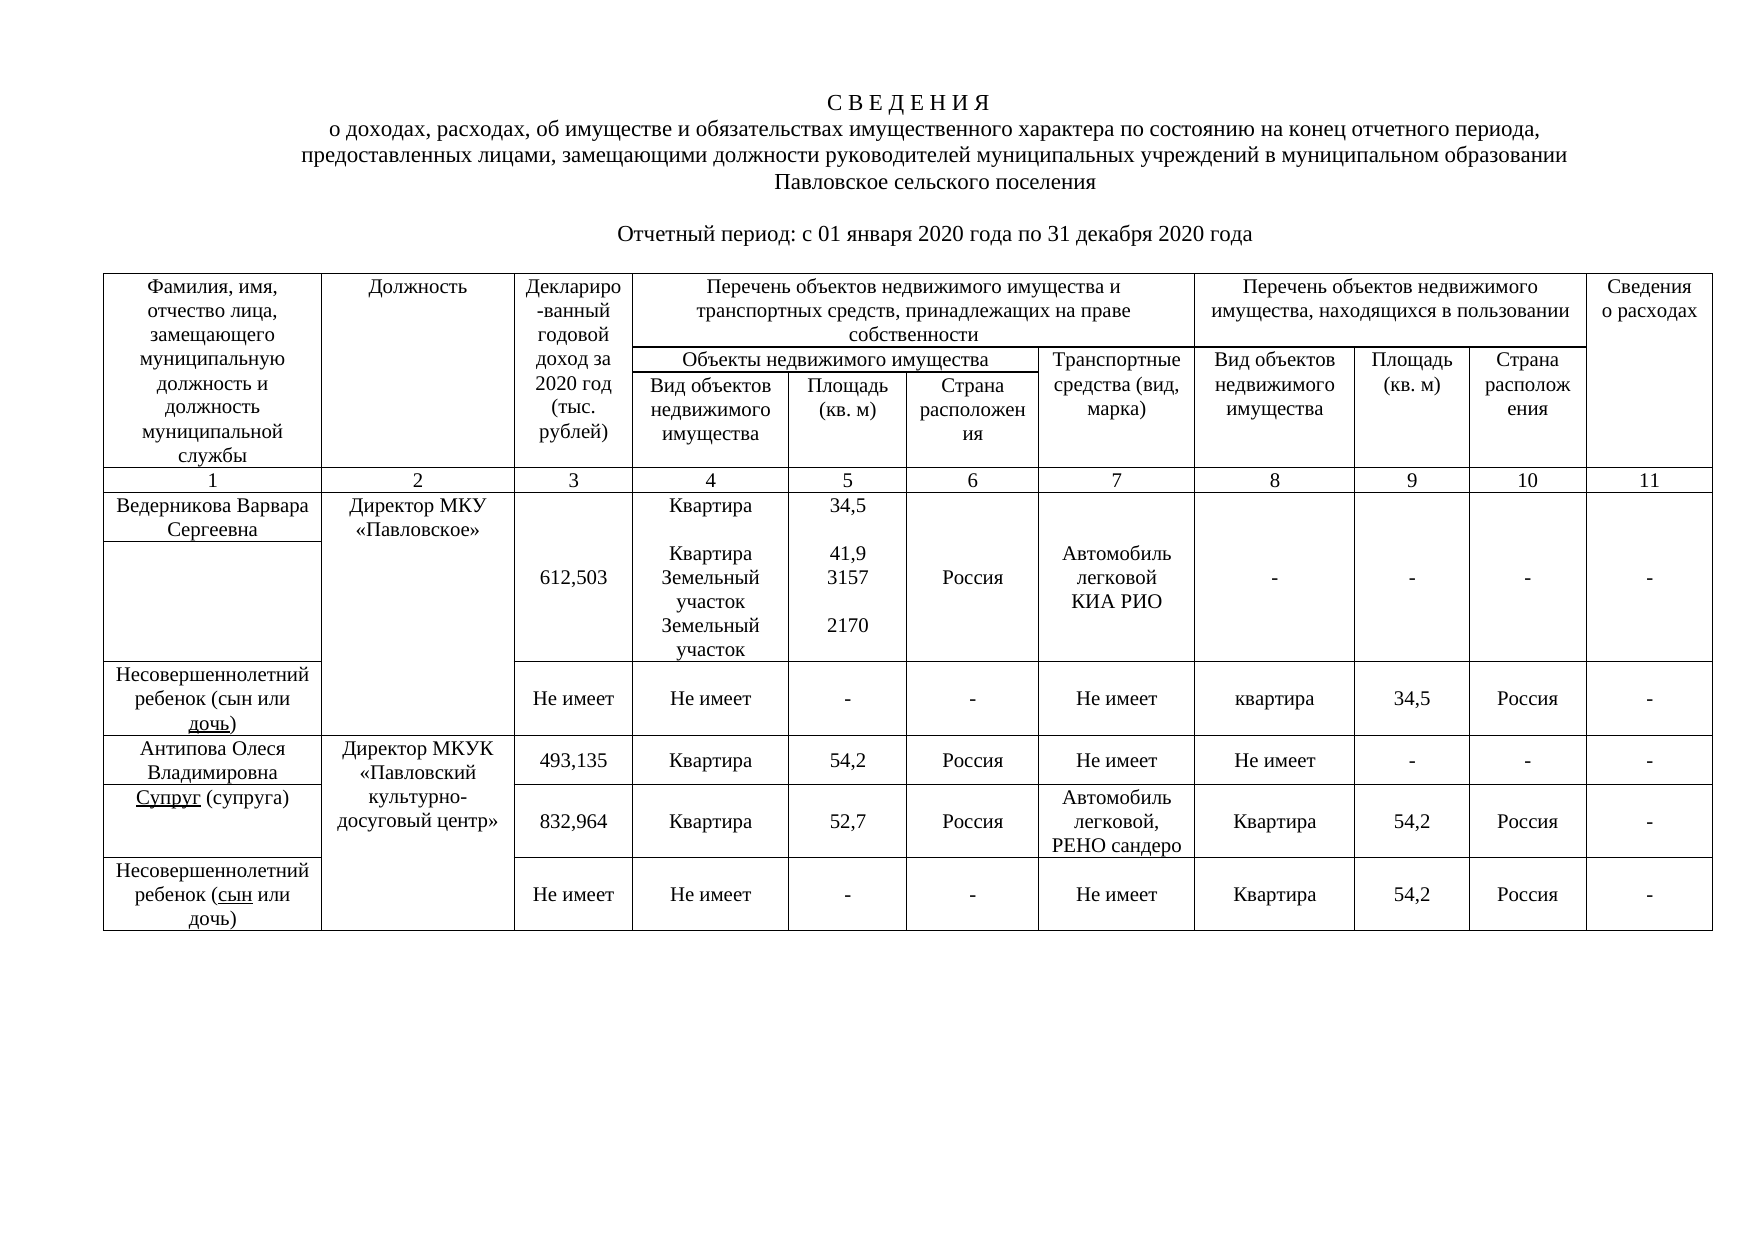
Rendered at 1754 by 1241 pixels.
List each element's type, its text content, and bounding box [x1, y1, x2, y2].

table_cell 34,5 [1355, 662, 1469, 734]
table_cell Квартира [633, 785, 788, 857]
table_cell 4 [633, 468, 788, 492]
table_cell Несовершеннолетний ребенок (сын или дочь) [104, 858, 321, 930]
table_cell 10 [1470, 468, 1586, 492]
table_cell Несовершеннолетний ребенок (сын или дочь) [104, 662, 321, 734]
table_header Деклариро-ванный годовой доход за 2020 год (тыс. рублей) [515, 274, 632, 467]
table_header Сведения о расходах [1587, 274, 1712, 467]
table_cell Площадь (кв. м) [1355, 348, 1469, 467]
table_cell Транспортные средства (вид, марка) [1039, 348, 1194, 467]
table_cell Антипова Олеся Владимировна [104, 736, 321, 784]
table_cell Директор МКУ «Павловское» [322, 493, 514, 734]
table_header Перечень объектов недвижимого имущества и транспортных средств, принадлежащих на праве собственности [633, 274, 1194, 346]
table_cell Не имеет [1039, 858, 1194, 930]
table_cell 6 [907, 468, 1038, 492]
table_cell 34,5 41,9 3157 2170 [789, 493, 906, 661]
table_cell Россия [1470, 662, 1586, 734]
table_cell 54,2 [1355, 858, 1469, 930]
table_cell Ведерникова Варвара Сергеевна [104, 493, 321, 541]
table_cell Страна расположения [1470, 348, 1586, 467]
text о доходах, расходах, об имуществе и обязательствах имущественного характера по состоянию на конец отчетного периода, предоставленных лицами, замещающими должности руководителей муниципальных учреждений в муниципальном образовании Павловское сельского поселения [268, 115, 1602, 194]
table_cell 3 [515, 468, 632, 492]
table_cell Автомобиль легковой КИА РИО [1039, 493, 1194, 661]
table_cell 612,503 [515, 493, 632, 661]
table_cell Не имеет [515, 858, 632, 930]
table_cell Вид объектов недвижимого имущества [1195, 348, 1354, 467]
table_header Должность [322, 274, 514, 467]
table_cell Квартира [633, 736, 788, 784]
table_cell Квартира Квартира Земельный участок Земельный участок [633, 493, 788, 661]
table_cell - [1470, 493, 1586, 661]
table_cell 11 [1587, 468, 1712, 492]
table_cell Россия [1470, 858, 1586, 930]
table_cell квартира [1195, 662, 1354, 734]
table_cell Не имеет [1195, 736, 1354, 784]
table_cell - [1195, 493, 1354, 661]
table_cell 54,2 [1355, 785, 1469, 857]
table_cell - [1587, 736, 1712, 784]
table_cell Не имеет [515, 662, 632, 734]
table_cell Квартира [1195, 858, 1354, 930]
table_cell Автомобиль легковой, РЕНО сандеро [1039, 785, 1194, 857]
table_cell [104, 542, 321, 661]
table_cell Россия [907, 785, 1038, 857]
table_cell 9 [1355, 468, 1469, 492]
table_cell 2 [322, 468, 514, 492]
table_header Фамилия, имя, отчество лица, замещающего муниципальную должность и должность муниципальной службы [104, 274, 321, 467]
table_cell - [1470, 736, 1586, 784]
table_cell Директор МКУК «Павловский культурно-досуговый центр» [322, 736, 514, 930]
table_cell - [1587, 493, 1712, 661]
table_header Перечень объектов недвижимого имущества, находящихся в пользовании [1195, 274, 1586, 346]
table_cell Не имеет [633, 858, 788, 930]
table_cell Россия [907, 493, 1038, 661]
table_cell - [1587, 662, 1712, 734]
table_cell Объекты недвижимого имущества [633, 348, 1038, 371]
table_cell - [1355, 493, 1469, 661]
table_cell Вид объектов недвижимого имущества [633, 373, 788, 467]
table_cell Супруг (супруга) [104, 785, 321, 857]
table_cell Россия [907, 736, 1038, 784]
table_cell - [789, 662, 906, 734]
table_cell 54,2 [789, 736, 906, 784]
table_cell Страна расположения [907, 373, 1038, 467]
table_cell 52,7 [789, 785, 906, 857]
table_cell 8 [1195, 468, 1354, 492]
table_cell Площадь (кв. м) [789, 373, 906, 467]
table_cell 7 [1039, 468, 1194, 492]
table_cell - [1587, 785, 1712, 857]
table_cell - [1587, 858, 1712, 930]
table_cell Не имеет [1039, 736, 1194, 784]
table_cell 832,964 [515, 785, 632, 857]
table_cell Не имеет [633, 662, 788, 734]
table_cell - [907, 662, 1038, 734]
text С В Е Д Е Н И Я [118, 89, 1698, 115]
table_cell Квартира [1195, 785, 1354, 857]
table_cell - [907, 858, 1038, 930]
text Отчетный период: с 01 января 2020 года по 31 декабря 2020 года [268, 220, 1602, 247]
table_cell - [1355, 736, 1469, 784]
table_cell Не имеет [1039, 662, 1194, 734]
table_cell 493,135 [515, 736, 632, 784]
table_cell Россия [1470, 785, 1586, 857]
table_cell - [789, 858, 906, 930]
table_cell 1 [104, 468, 321, 492]
table_cell 5 [789, 468, 906, 492]
